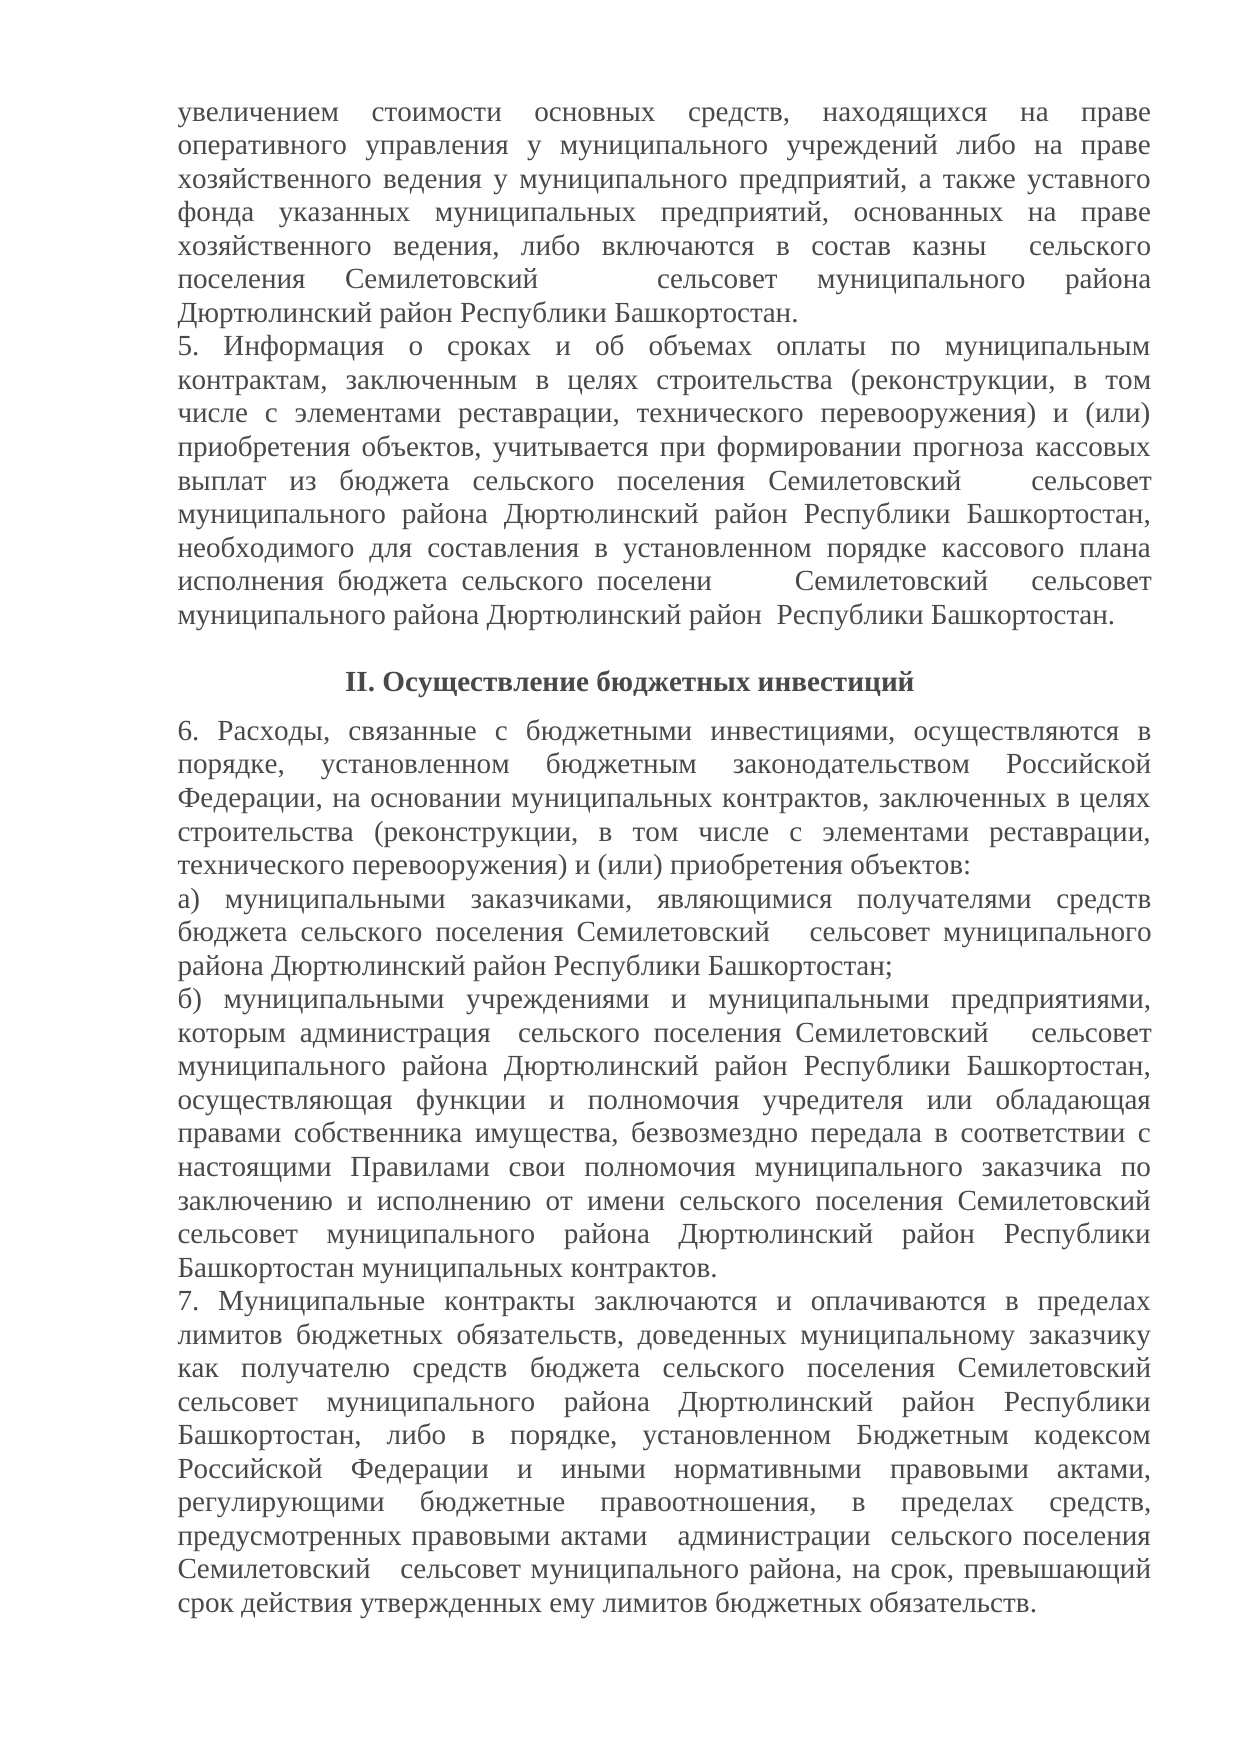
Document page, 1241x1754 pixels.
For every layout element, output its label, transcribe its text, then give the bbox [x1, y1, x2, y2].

text 6. Расходы, связанные с бюджетными инвестициями, осуществляются в порядке, установленном бюджетным законодательством Российской Федерации, на основании муниципальных контрактов, заключенных в целях строительства (реконструкции, в том числе с элементами реставрации, технического перевооружения) и (или) приобретения объектов: [177, 713, 1152, 881]
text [177, 94, 1152, 328]
text а) муниципальными заказчиками, являющимися получателями средств бюджета сельского поселения Семилетовский сельсовет муниципального района Дюртюлинский район Республики Башкортостан; [177, 881, 1152, 981]
text II. Осуществление бюджетных инвестиций [177, 664, 1152, 697]
text 7. Муниципальные контракты заключаются и оплачиваются в пределах лимитов бюджетных обязательств, доведенных муниципальному заказчику как получателю средств бюджета сельского поселения Семилетовский сельсовет муниципального района Дюртюлинский район Республики Башкортостан, либо в порядке, установленном Бюджетным кодексом Российской Федерации и иными нормативными правовыми актами, регулирующими бюджетные правоотношения, в пределах средств, предусмотренных правовыми актами администрации сельского поселения Семилетовский сельсовет муниципального района, на срок, превышающий срок действия утвержденных ему лимитов бюджетных обязательств. [177, 1283, 1152, 1619]
text б) муниципальными учреждениями и муниципальными предприятиями, которым администрация сельского поселения Семилетовский сельсовет муниципального района Дюртюлинский район Республики Башкортостан, осуществляющая функции и полномочия учредителя или обладающая правами собственника имущества, безвозмездно передала в соответствии с настоящими Правилами свои полномочия муниципального заказчика по заключению и исполнению от имени сельского поселения Семилетовский сельсовет муниципального района Дюртюлинский район Республики Башкортостан муниципальных контрактов. [177, 981, 1152, 1283]
text 5. Информация о сроках и об объемах оплаты по муниципальным контрактам, заключенным в целях строительства (реконструкции, в том числе с элементами реставрации, технического перевооружения) и (или) приобретения объектов, учитывается при формировании прогноза кассовых выплат из бюджета сельского поселения Семилетовский сельсовет муниципального района Дюртюлинский район Республики Башкортостан, необходимого для составления в установленном порядке кассового плана исполнения бюджета сельского поселени Семилетовский сельсовет муниципального района Дюртюлинский район Республики Башкортостан. [177, 328, 1152, 630]
